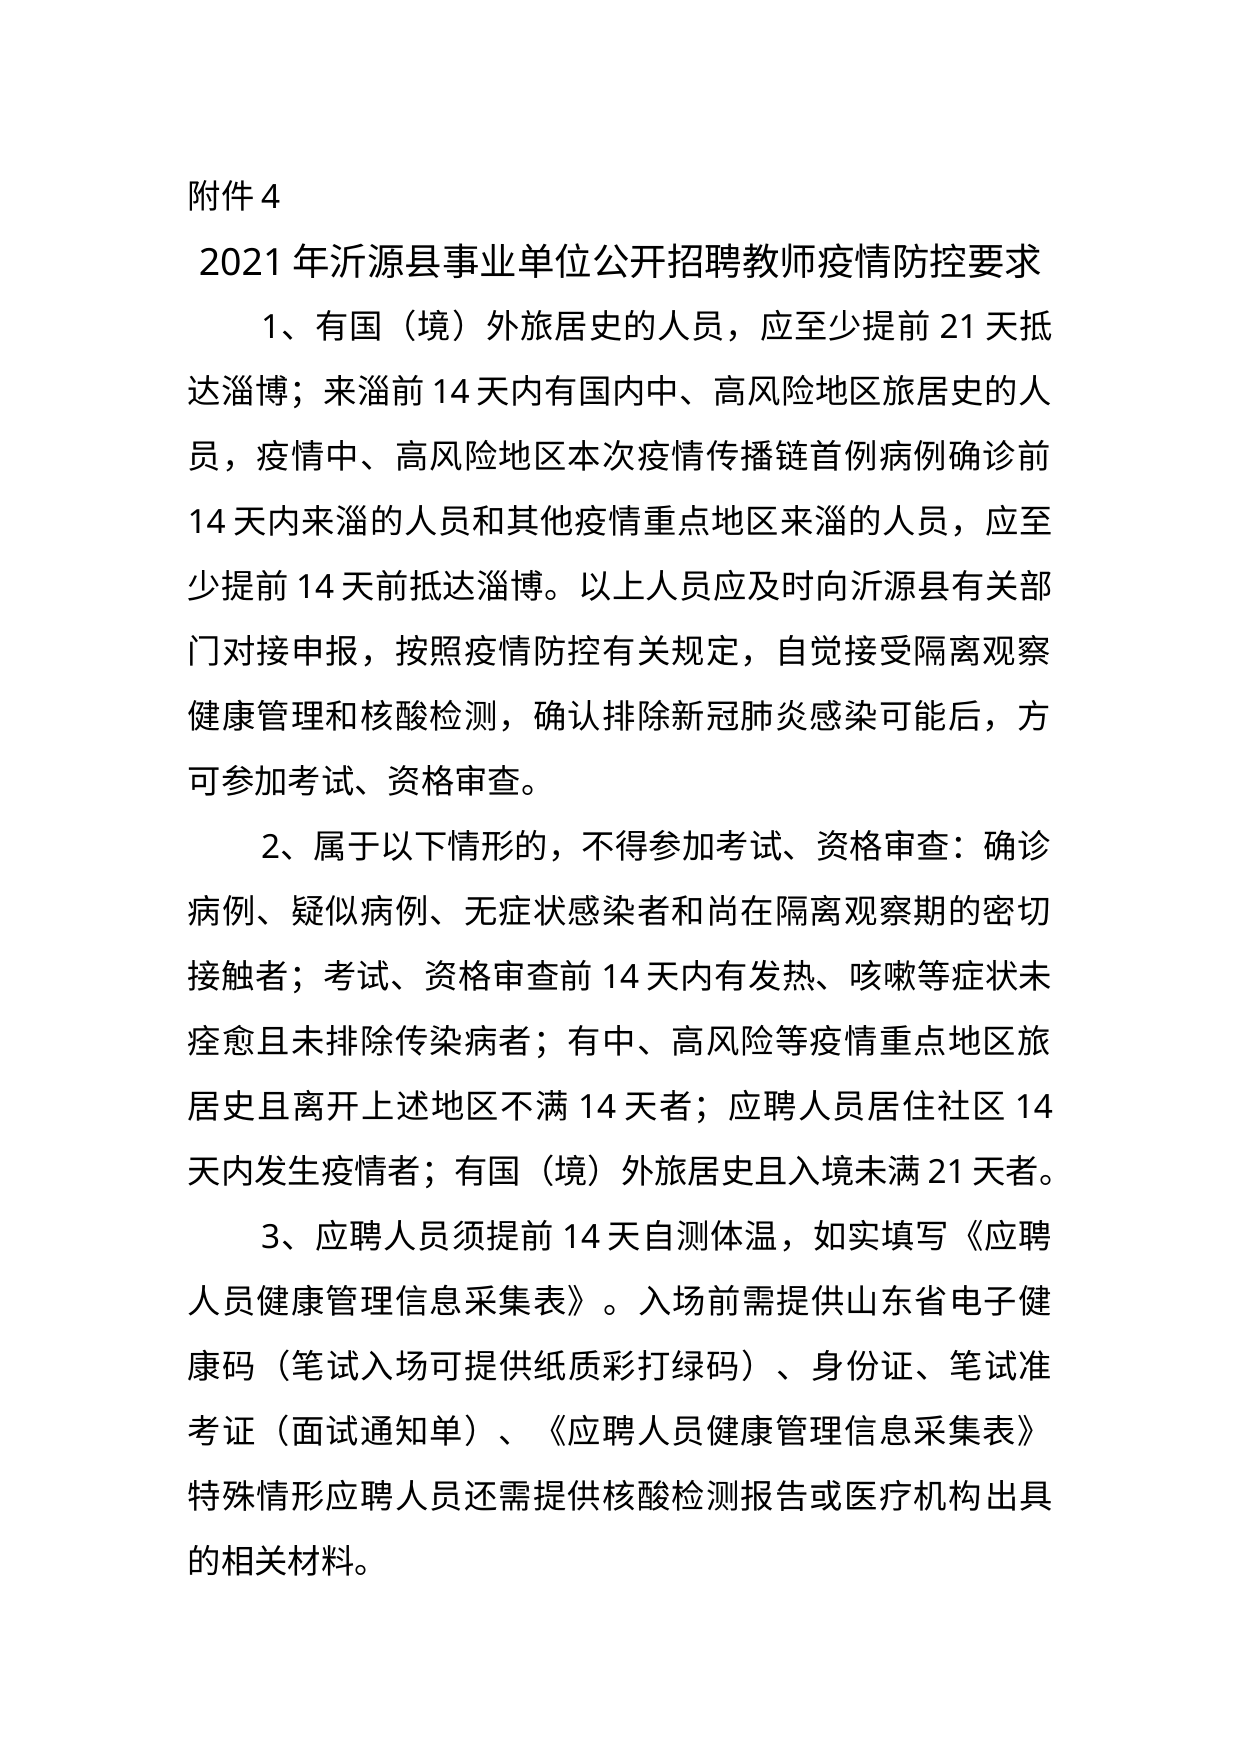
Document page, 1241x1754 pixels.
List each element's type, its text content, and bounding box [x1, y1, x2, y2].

text 1、有国（境）外旅居史的人员，应至少提前21天抵达淄博；来淄前14天内有国内中、高风险地区旅居史的人员，疫情中、高风险地区本次疫情传播链首例病例确诊前14天内来淄的人员和其他疫情重点地区来淄的人员，应至少提前14天前抵达淄博。以上人员应及时向沂源县有关部门对接申报，按照疫情防控有关规定，自觉接受隔离观察、健康管理和核酸检测，确认排除新冠肺炎感染可能后，方可参加考试、资格审查。 [187, 292, 1053, 812]
text 附件4 [187, 162, 1053, 227]
text 2、属于以下情形的，不得参加考试、资格审查：确诊病例、疑似病例、无症状感染者和尚在隔离观察期的密切接触者；考试、资格审查前14天内有发热、咳嗽等症状未痊愈且未排除传染病者；有中、高风险等疫情重点地区旅居史且离开上述地区不满14天者；应聘人员居住社区14天内发生疫情者；有国（境）外旅居史且入境未满21天者。 [187, 812, 1053, 1202]
text 2021年沂源县事业单位公开招聘教师疫情防控要求 [187, 227, 1053, 292]
text 3、应聘人员须提前14天自测体温，如实填写《应聘人员健康管理信息采集表》。入场前需提供山东省电子健康码（笔试入场可提供纸质彩打绿码）、身份证、笔试准考证（面试通知单）、《应聘人员健康管理信息采集表》。特殊情形应聘人员还需提供核酸检测报告或医疗机构出具的相关材料。 [187, 1202, 1053, 1592]
